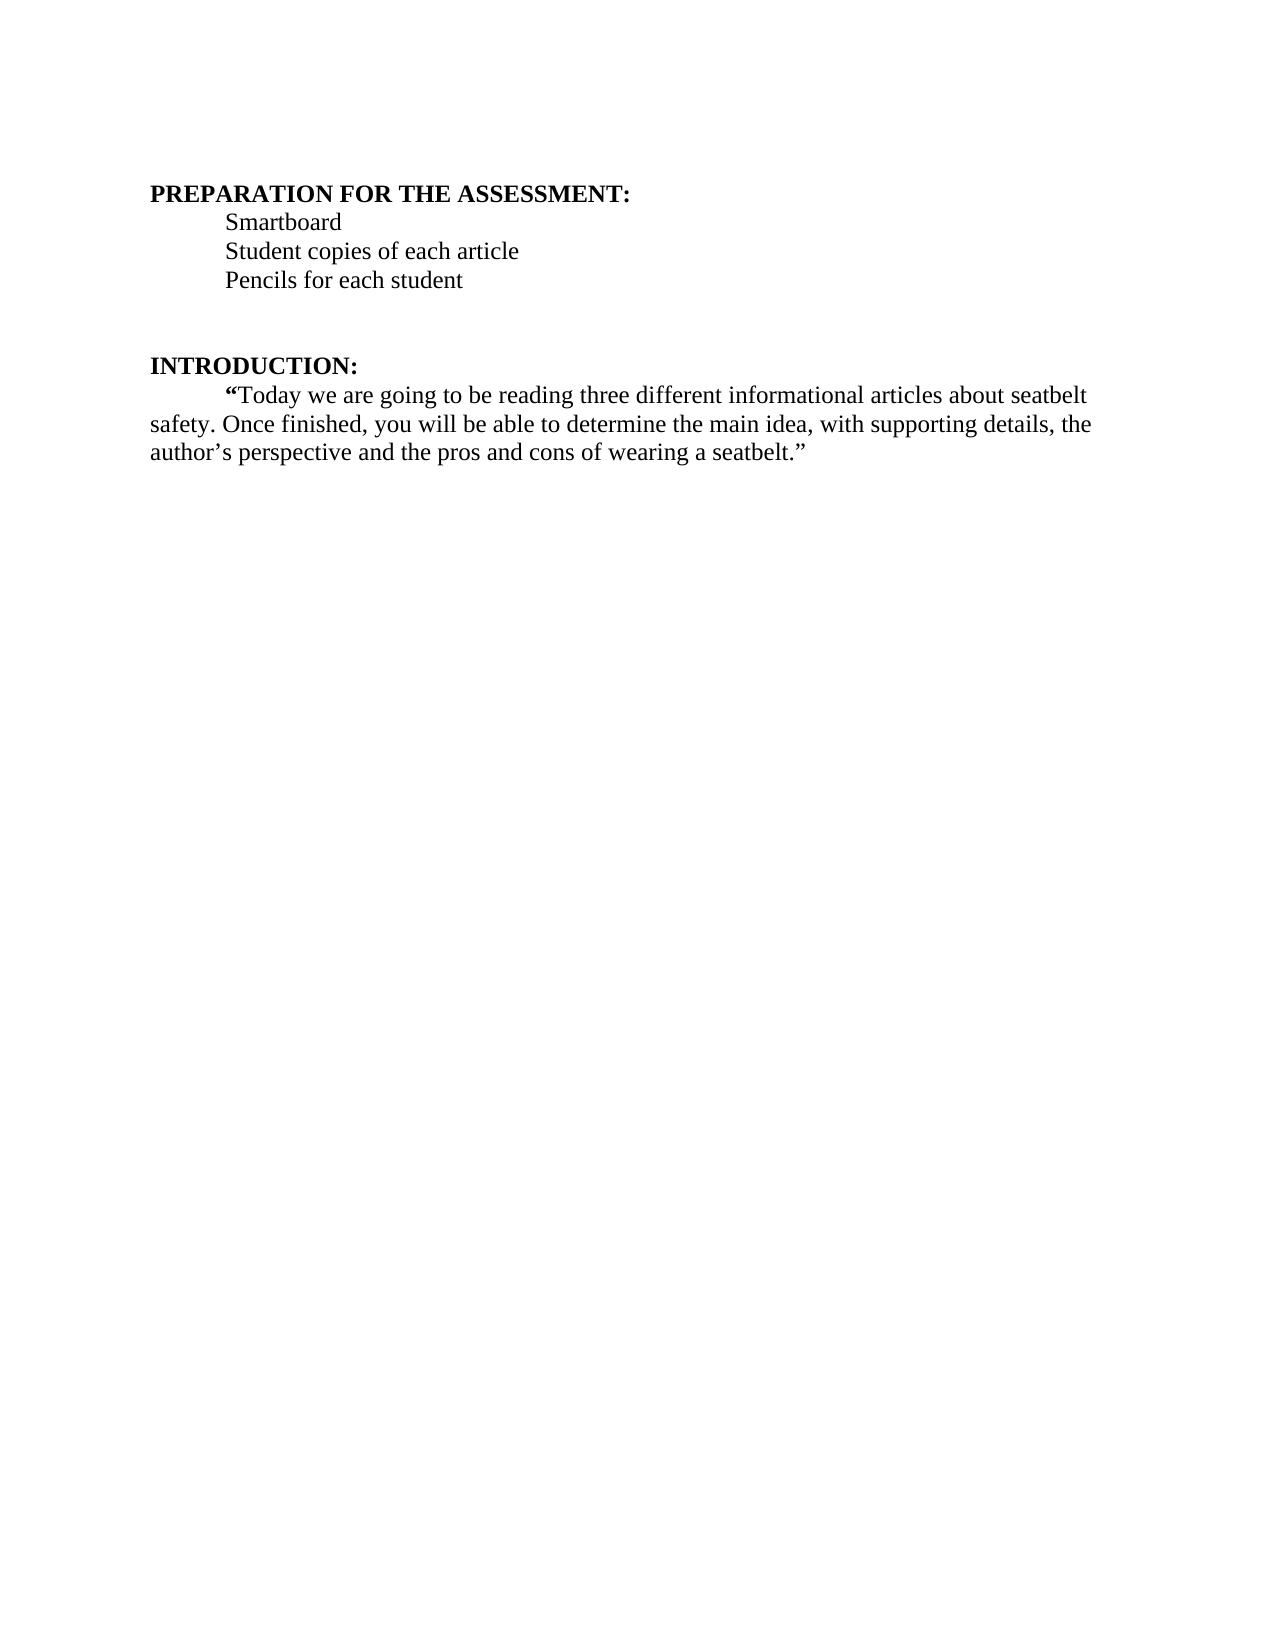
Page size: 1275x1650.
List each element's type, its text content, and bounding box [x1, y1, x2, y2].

text Student copies of each article [150, 236, 1125, 265]
text Smartboard [150, 207, 1125, 236]
text INTRODUCTION: [150, 351, 1125, 380]
text Pencils for each student [150, 265, 1125, 294]
text “Today we are going to be reading three different informational articles about seatbelt safety. Once finished, you will be able to determine the main idea, with supporting details, the author’s perspective and the pros and cons of wearing a seatbelt.” [150, 380, 1125, 466]
text PREPARATION FOR THE ASSESSMENT: [150, 179, 1125, 207]
